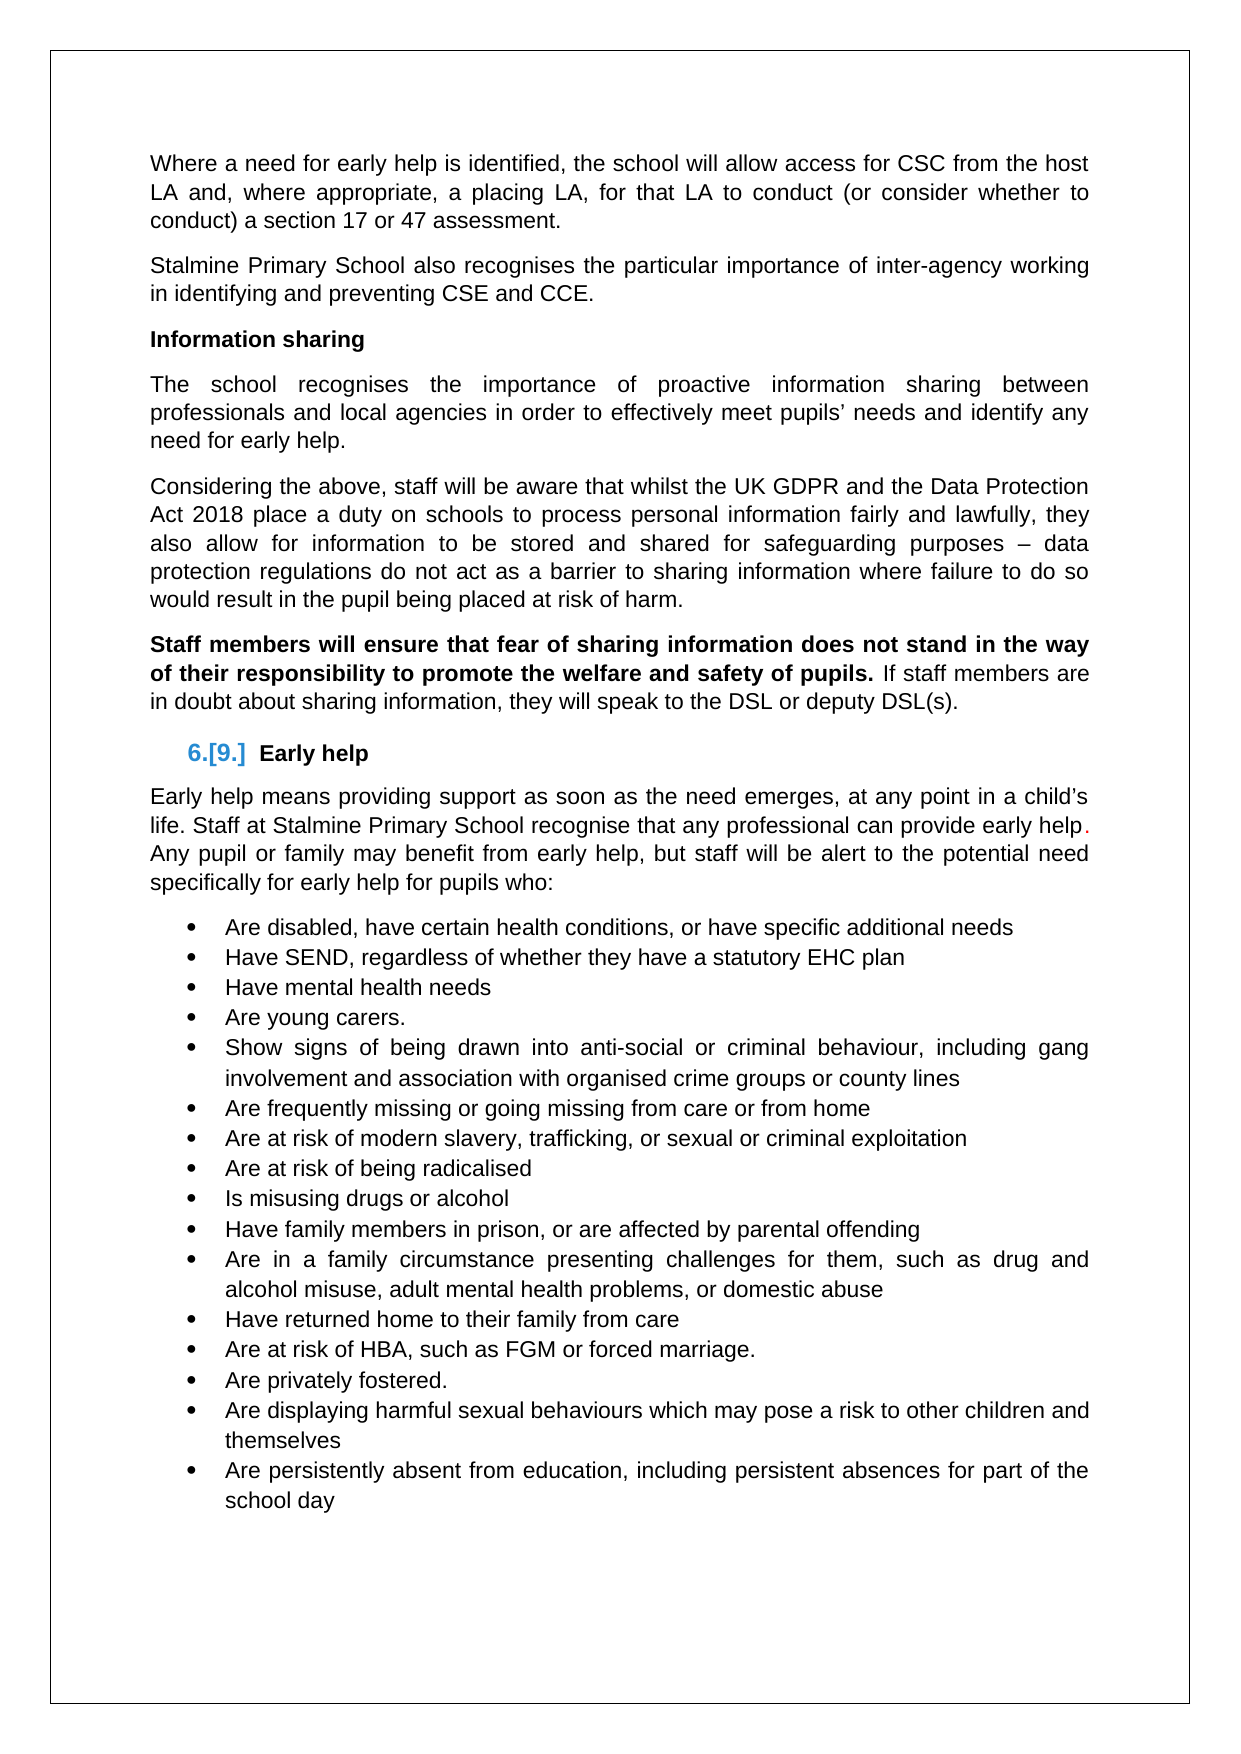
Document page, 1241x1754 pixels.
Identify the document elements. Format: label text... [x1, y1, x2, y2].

list Are at risk of modern slavery, trafficking, or sexual or criminal exploitation [187, 1125, 1090, 1151]
list Are displaying harmful sexual behaviours which may pose a risk to other children and themselves [187, 1397, 1090, 1453]
text Information sharing [150, 326, 1090, 352]
text Staff members will ensure that fear of sharing information does not stand in the way of their responsibility to promote the welfare and safety of pupils. If staff members are in doubt about sharing information, they will speak to the DSL or deputy DSL(s). [150, 631, 1090, 715]
text Early help means providing support as soon as the need emerges, at any point in a child’s life. Staff at Stalmine Primary School recognise that any professional can provide early help. Any pupil or family may benefit from early help, but staff will be alert to the potential need specifically for early help for pupils who: [150, 783, 1090, 895]
list Have mental health needs [187, 974, 1090, 1000]
list Are disabled, have certain health conditions, or have specific additional needs [187, 913, 1090, 940]
list Are frequently missing or going missing from care or from home [187, 1095, 1090, 1121]
list Are at risk of being radicalised [187, 1155, 1090, 1182]
list Are young carers. [187, 1004, 1090, 1031]
text Where a need for early help is identified, the school will allow access for CSC from the host LA and, where appropriate, a placing LA, for that LA to conduct (or consider whether to conduct) a section 17 or 47 assessment. [150, 150, 1090, 233]
text Considering the above, staff will be aware that whilst the UK GDPR and the Data Protection Act 2018 place a duty on schools to process personal information fairly and lawfully, they also allow for information to be stored and shared for safeguarding purposes – data protection regulations do not act as a barrier to sharing information where failure to do so would result in the pupil being placed at risk of harm. [150, 473, 1090, 613]
list Have returned home to their family from care [187, 1306, 1090, 1333]
subtitle Early help [187, 738, 1090, 766]
list Have family members in prison, or are affected by parental offending [187, 1216, 1090, 1242]
text Stalmine Primary School also recognises the particular importance of inter-agency working in identifying and preventing CSE and CCE. [150, 252, 1090, 307]
list Are privately fostered. [187, 1367, 1090, 1393]
list Is misusing drugs or alcohol [187, 1185, 1090, 1212]
text The school recognises the importance of proactive information sharing between professionals and local agencies in order to effectively meet pupils’ needs and identify any need for early help. [150, 371, 1090, 454]
list Are persistently absent from education, including persistent absences for part of the school day [187, 1457, 1090, 1514]
list Are in a family circumstance presenting challenges for them, such as drug and alcohol misuse, adult mental health problems, or domestic abuse [187, 1246, 1090, 1302]
list Are at risk of HBA, such as FGM or forced marriage. [187, 1336, 1090, 1363]
list Show signs of being drawn into anti-social or criminal behaviour, including gang involvement and association with organised crime groups or county lines [187, 1034, 1090, 1091]
list Have SEND, regardless of whether they have a statutory EHC plan [187, 944, 1090, 970]
